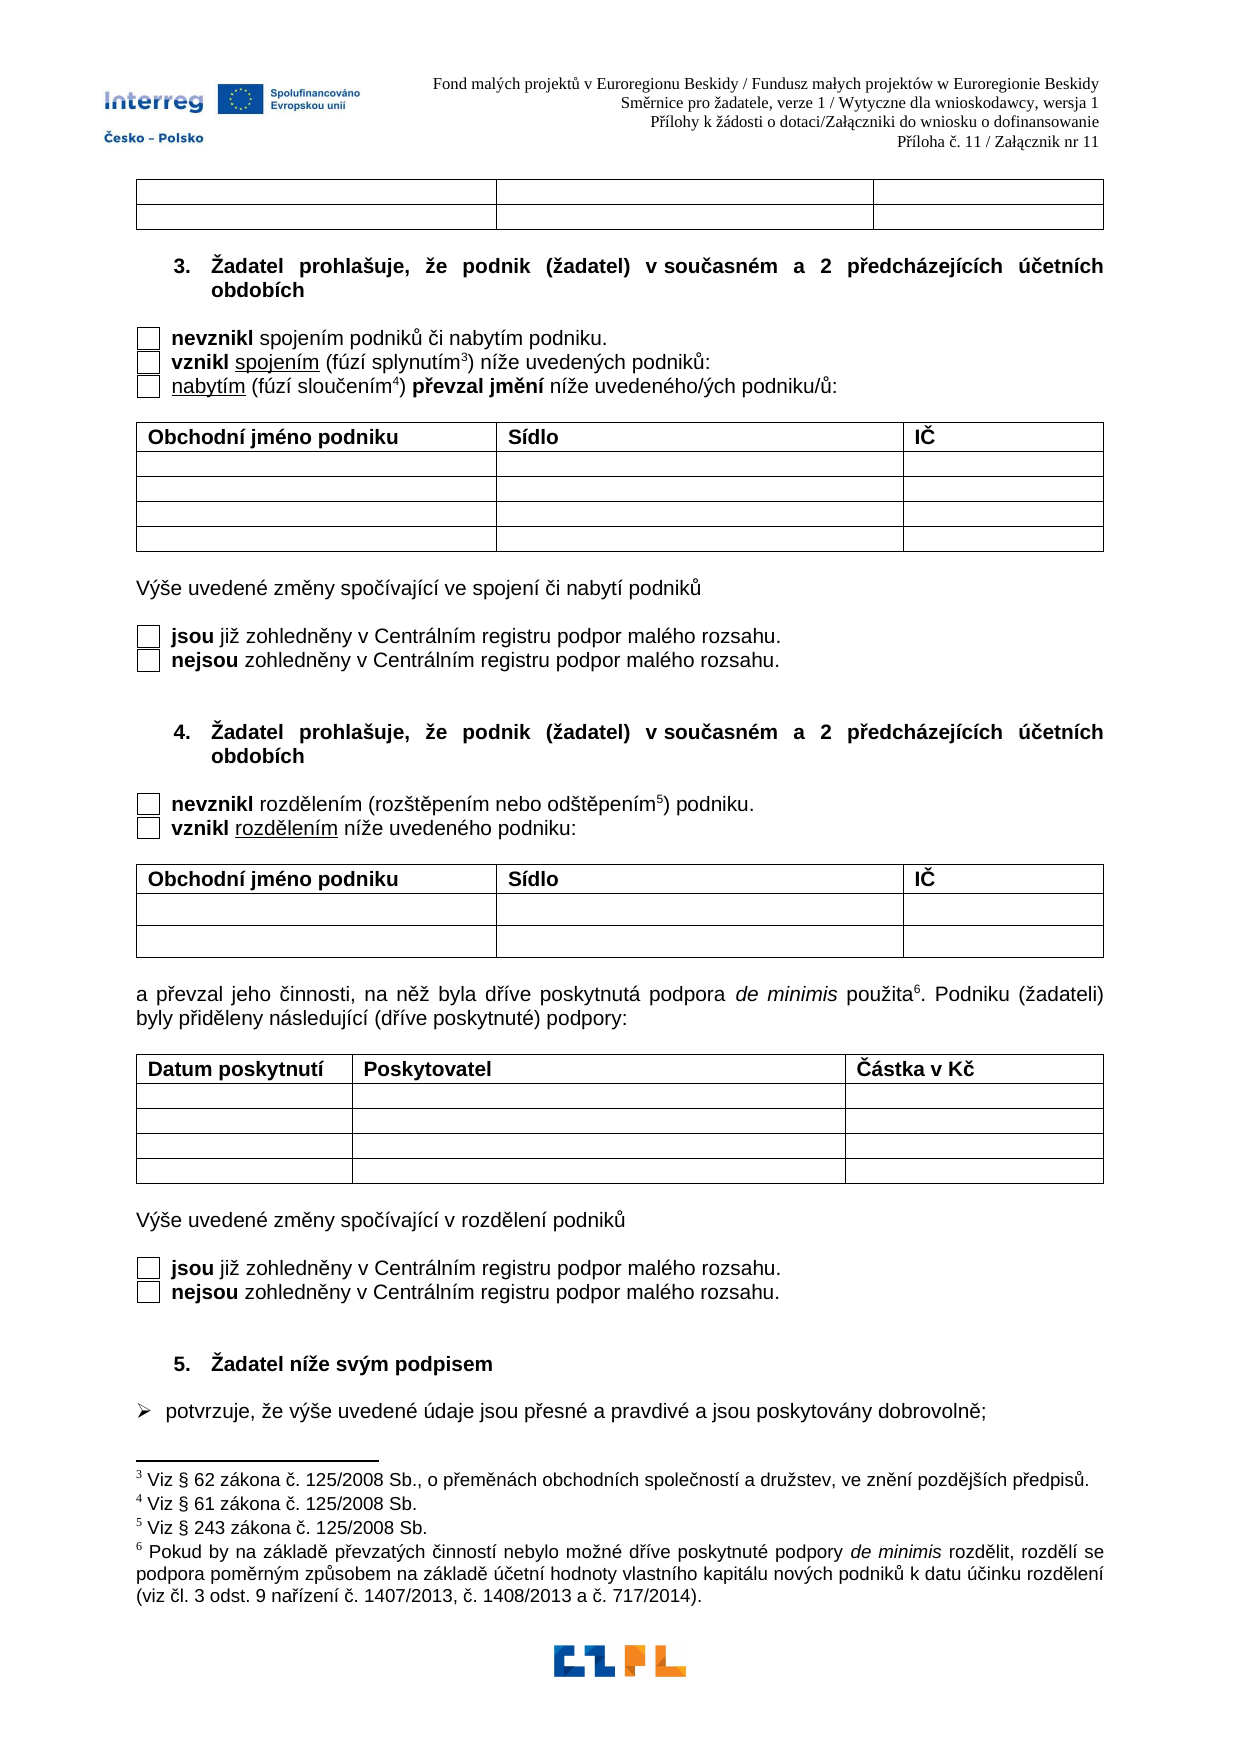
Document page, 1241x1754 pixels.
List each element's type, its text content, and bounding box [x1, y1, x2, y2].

table_cell [497, 926, 903, 957]
table_cell [137, 502, 496, 526]
text nejsou zohledněny v Centrálním registru podpor malého rozsahu. [136, 1279, 1104, 1303]
table_cell [874, 180, 1103, 204]
table_cell [137, 926, 496, 957]
text nevznikl spojením podniků či nabytím podniku. [136, 326, 1104, 350]
table_cell [904, 502, 1103, 526]
table_cell [353, 1159, 845, 1183]
table_cell [497, 452, 903, 476]
table_cell [137, 452, 496, 476]
text vznikl spojením (fúzí splynutím) níže uvedených podniků: [136, 350, 1104, 374]
table_cell [904, 926, 1103, 957]
table_header Sídlo [497, 423, 903, 451]
table_cell [846, 1109, 1103, 1133]
table_cell [137, 180, 496, 204]
text jsou již zohledněny v Centrálním registru podpor malého rozsahu. [136, 1256, 1104, 1279]
text jsou již zohledněny v Centrálním registru podpor malého rozsahu. [136, 624, 1104, 648]
list Žadatel prohlašuje, že podnik (žadatel) v současném a 2 předcházejících účetních obdobích [173, 254, 1104, 302]
table_cell [846, 1084, 1103, 1108]
text nejsou zohledněny v Centrálním registru podpor malého rozsahu. [136, 648, 1104, 672]
table_cell [137, 1134, 352, 1158]
table_cell [904, 894, 1103, 925]
table_header IČ [904, 423, 1103, 451]
table_cell [137, 1159, 352, 1183]
table_cell [137, 205, 496, 229]
table_cell [904, 452, 1103, 476]
table_cell [137, 1109, 352, 1133]
table_header Datum poskytnutí [137, 1055, 352, 1083]
list Žadatel prohlašuje, že podnik (žadatel) v současném a 2 předcházejících účetních obdobích [173, 720, 1104, 768]
text vznikl rozdělením níže uvedeného podniku: [136, 816, 1104, 839]
list Žadatel níže svým podpisem [173, 1351, 1104, 1375]
text Výše uvedené změny spočívající v rozdělení podniků [136, 1208, 1104, 1232]
text nabytím (fúzí sloučením) převzal jmění níže uvedeného/ých podniku/ů: [136, 374, 1104, 398]
list potvrzuje, že výše uvedené údaje jsou přesné a pravdivé a jsou poskytovány dobrovolně; [136, 1399, 1104, 1423]
table_cell [497, 205, 873, 229]
table_cell [137, 894, 496, 925]
table_cell [497, 502, 903, 526]
picture [550, 1642, 690, 1681]
table_cell [846, 1159, 1103, 1183]
table_cell [353, 1134, 845, 1158]
table_cell [497, 477, 903, 501]
table_header IČ [904, 865, 1103, 893]
text nevznikl rozdělením (rozštěpením nebo odštěpením) podniku. [136, 792, 1104, 816]
table_header Obchodní jméno podniku [137, 423, 496, 451]
table_cell [904, 527, 1103, 551]
table_cell [137, 527, 496, 551]
table_cell [874, 205, 1103, 229]
table_cell [353, 1109, 845, 1133]
table_header Obchodní jméno podniku [137, 865, 496, 893]
table_header Sídlo [497, 865, 903, 893]
table_cell [497, 527, 903, 551]
text Výše uvedené změny spočívající ve spojení či nabytí podniků [136, 576, 1104, 600]
table_cell [904, 477, 1103, 501]
table_cell [497, 180, 873, 204]
picture [102, 80, 362, 146]
table_header Částka v Kč [846, 1055, 1103, 1083]
table_cell [137, 477, 496, 501]
table_cell [353, 1084, 845, 1108]
table_header Poskytovatel [353, 1055, 845, 1083]
table_cell [137, 1084, 352, 1108]
table_cell [497, 894, 903, 925]
text a převzal jeho činnosti, na něž byla dříve poskytnutá podpora de minimis použita. Podniku (žadateli) byly přiděleny následující (dříve poskytnuté) podpory: [136, 982, 1104, 1030]
table_cell [846, 1134, 1103, 1158]
